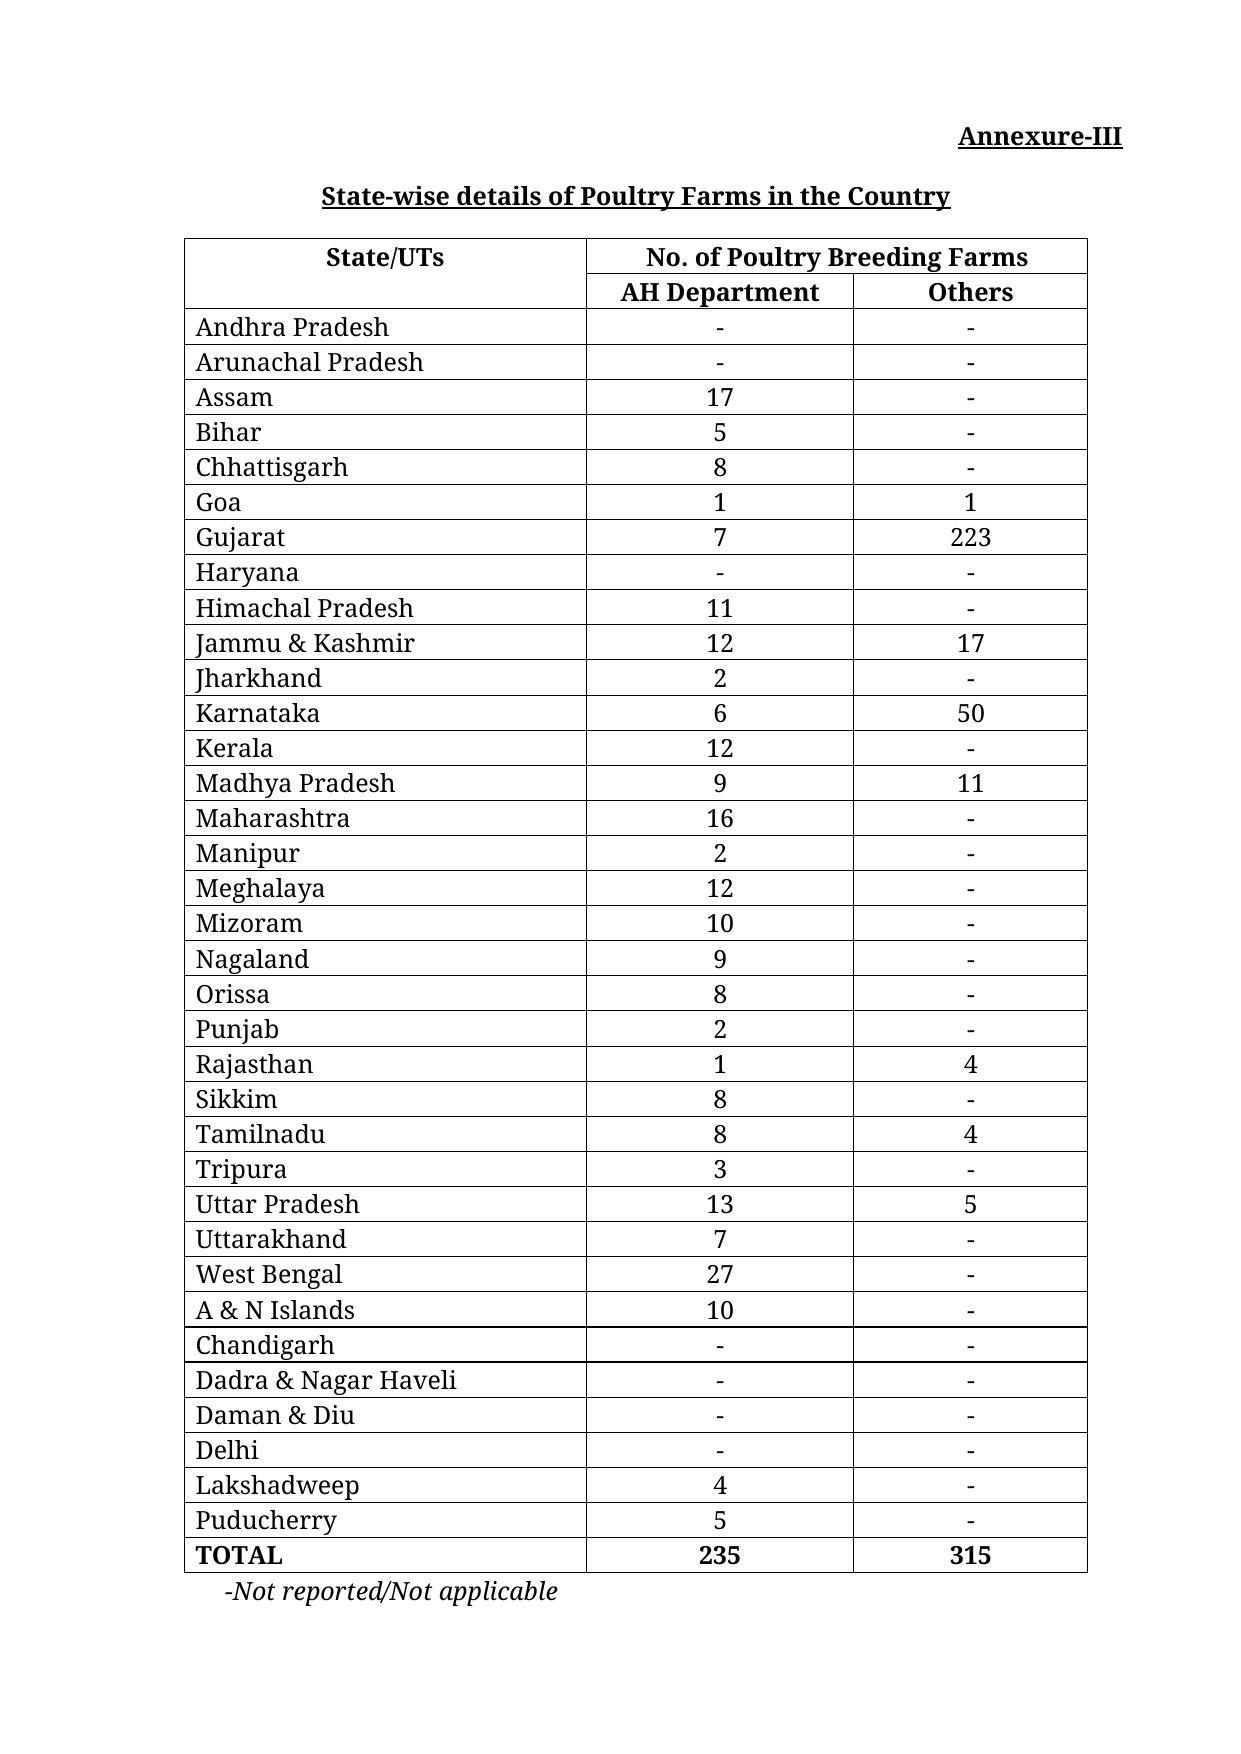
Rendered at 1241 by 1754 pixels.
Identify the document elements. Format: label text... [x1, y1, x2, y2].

table_cell Assam [185, 380, 586, 414]
table_cell - [587, 1398, 853, 1432]
table_cell Kerala [185, 731, 586, 765]
table_cell Karnataka [185, 696, 586, 729]
table_cell Delhi [185, 1433, 586, 1467]
table_cell 27 [587, 1257, 853, 1291]
table_cell - [854, 731, 1087, 765]
table_cell - [854, 1363, 1087, 1397]
table_cell - [854, 1011, 1087, 1046]
table_cell - [854, 871, 1087, 905]
table_cell 4 [854, 1047, 1087, 1081]
table_cell Tamilnadu [185, 1117, 586, 1151]
table_cell - [587, 309, 853, 343]
table_cell 10 [587, 1292, 853, 1326]
table_cell 17 [587, 380, 853, 414]
table_cell - [854, 941, 1087, 975]
table_cell 12 [587, 625, 853, 659]
table_cell - [854, 1292, 1087, 1326]
table_cell 1 [587, 1047, 853, 1081]
table_cell - [854, 1152, 1087, 1186]
table_cell - [854, 555, 1087, 589]
table_cell - [854, 801, 1087, 835]
table_cell 13 [587, 1187, 853, 1221]
table_cell AH Department [587, 274, 853, 308]
table_cell 50 [854, 696, 1087, 729]
table_cell - [854, 1257, 1087, 1291]
text State-wise details of Poultry Farms in the Country [150, 178, 1122, 212]
table_cell 235 [587, 1538, 853, 1572]
table_cell Mizoram [185, 906, 586, 940]
table_cell Sikkim [185, 1082, 586, 1116]
table_cell 4 [854, 1117, 1087, 1151]
table_cell 9 [587, 941, 853, 975]
table_cell 315 [854, 1538, 1087, 1572]
table_cell 2 [587, 1011, 853, 1046]
table_cell Daman & Diu [185, 1398, 586, 1432]
table_cell Andhra Pradesh [185, 309, 586, 343]
table_cell - [854, 590, 1087, 624]
table_cell 11 [587, 590, 853, 624]
table_cell 2 [587, 836, 853, 870]
table_cell Chhattisgarh [185, 450, 586, 484]
table_cell - [854, 345, 1087, 378]
table_cell 8 [587, 976, 853, 1010]
table_cell Chandigarh [185, 1328, 586, 1361]
table_cell Uttar Pradesh [185, 1187, 586, 1221]
table_cell Jharkhand [185, 660, 586, 694]
table_cell 5 [587, 415, 853, 449]
table_header State/UTs [185, 239, 586, 308]
table_cell 223 [854, 520, 1087, 554]
table_cell 2 [587, 660, 853, 694]
table_cell 1 [587, 485, 853, 519]
table_cell 4 [587, 1468, 853, 1502]
table_cell Others [854, 274, 1087, 308]
table_cell 7 [587, 520, 853, 554]
table_cell - [854, 836, 1087, 870]
table_cell 8 [587, 1117, 853, 1151]
table_cell Orissa [185, 976, 586, 1010]
table_cell 1 [854, 485, 1087, 519]
table_cell - [587, 1433, 853, 1467]
table_cell 10 [587, 906, 853, 940]
table_cell 6 [587, 696, 853, 729]
table_cell Gujarat [185, 520, 586, 554]
table_cell Maharashtra [185, 801, 586, 835]
table_cell TOTAL [185, 1538, 586, 1572]
table_cell A & N Islands [185, 1292, 586, 1326]
text -Not reported/Not applicable [150, 1573, 1122, 1607]
table_cell 3 [587, 1152, 853, 1186]
table_cell - [854, 1222, 1087, 1256]
table_cell - [854, 906, 1087, 940]
table_cell 17 [854, 625, 1087, 659]
table_cell Haryana [185, 555, 586, 589]
table_cell - [854, 450, 1087, 484]
table_cell - [854, 1328, 1087, 1361]
table_cell 16 [587, 801, 853, 835]
table_cell 9 [587, 766, 853, 800]
table_cell Bihar [185, 415, 586, 449]
table_cell - [587, 345, 853, 378]
table_cell 12 [587, 731, 853, 765]
table_cell - [587, 1363, 853, 1397]
table_cell Uttarakhand [185, 1222, 586, 1256]
table_cell 5 [587, 1503, 853, 1537]
table_cell West Bengal [185, 1257, 586, 1291]
table_cell - [854, 380, 1087, 414]
table_cell Puducherry [185, 1503, 586, 1537]
table_cell Nagaland [185, 941, 586, 975]
table_cell Lakshadweep [185, 1468, 586, 1502]
table_cell Arunachal Pradesh [185, 345, 586, 378]
table_cell - [854, 1433, 1087, 1467]
table_cell - [854, 415, 1087, 449]
table_cell Himachal Pradesh [185, 590, 586, 624]
table_cell - [854, 1398, 1087, 1432]
table_cell Manipur [185, 836, 586, 870]
table_cell 7 [587, 1222, 853, 1256]
table_cell - [854, 660, 1087, 694]
table_cell Jammu & Kashmir [185, 625, 586, 659]
table_cell Goa [185, 485, 586, 519]
table_cell Dadra & Nagar Haveli [185, 1363, 586, 1397]
table_cell 12 [587, 871, 853, 905]
table_cell - [587, 1328, 853, 1361]
table_cell Rajasthan [185, 1047, 586, 1081]
table_cell - [854, 976, 1087, 1010]
table_cell Tripura [185, 1152, 586, 1186]
table_cell - [854, 1503, 1087, 1537]
table_cell 5 [854, 1187, 1087, 1221]
table_cell 8 [587, 1082, 853, 1116]
table_cell Meghalaya [185, 871, 586, 905]
table_cell 11 [854, 766, 1087, 800]
table_cell Madhya Pradesh [185, 766, 586, 800]
table_header No. of Poultry Breeding Farms [587, 239, 1087, 273]
text Annexure-III [150, 118, 1122, 152]
table_cell 8 [587, 450, 853, 484]
table_cell - [587, 555, 853, 589]
table_cell - [854, 1082, 1087, 1116]
table_cell Punjab [185, 1011, 586, 1046]
table_cell - [854, 1468, 1087, 1502]
table_cell - [854, 309, 1087, 343]
